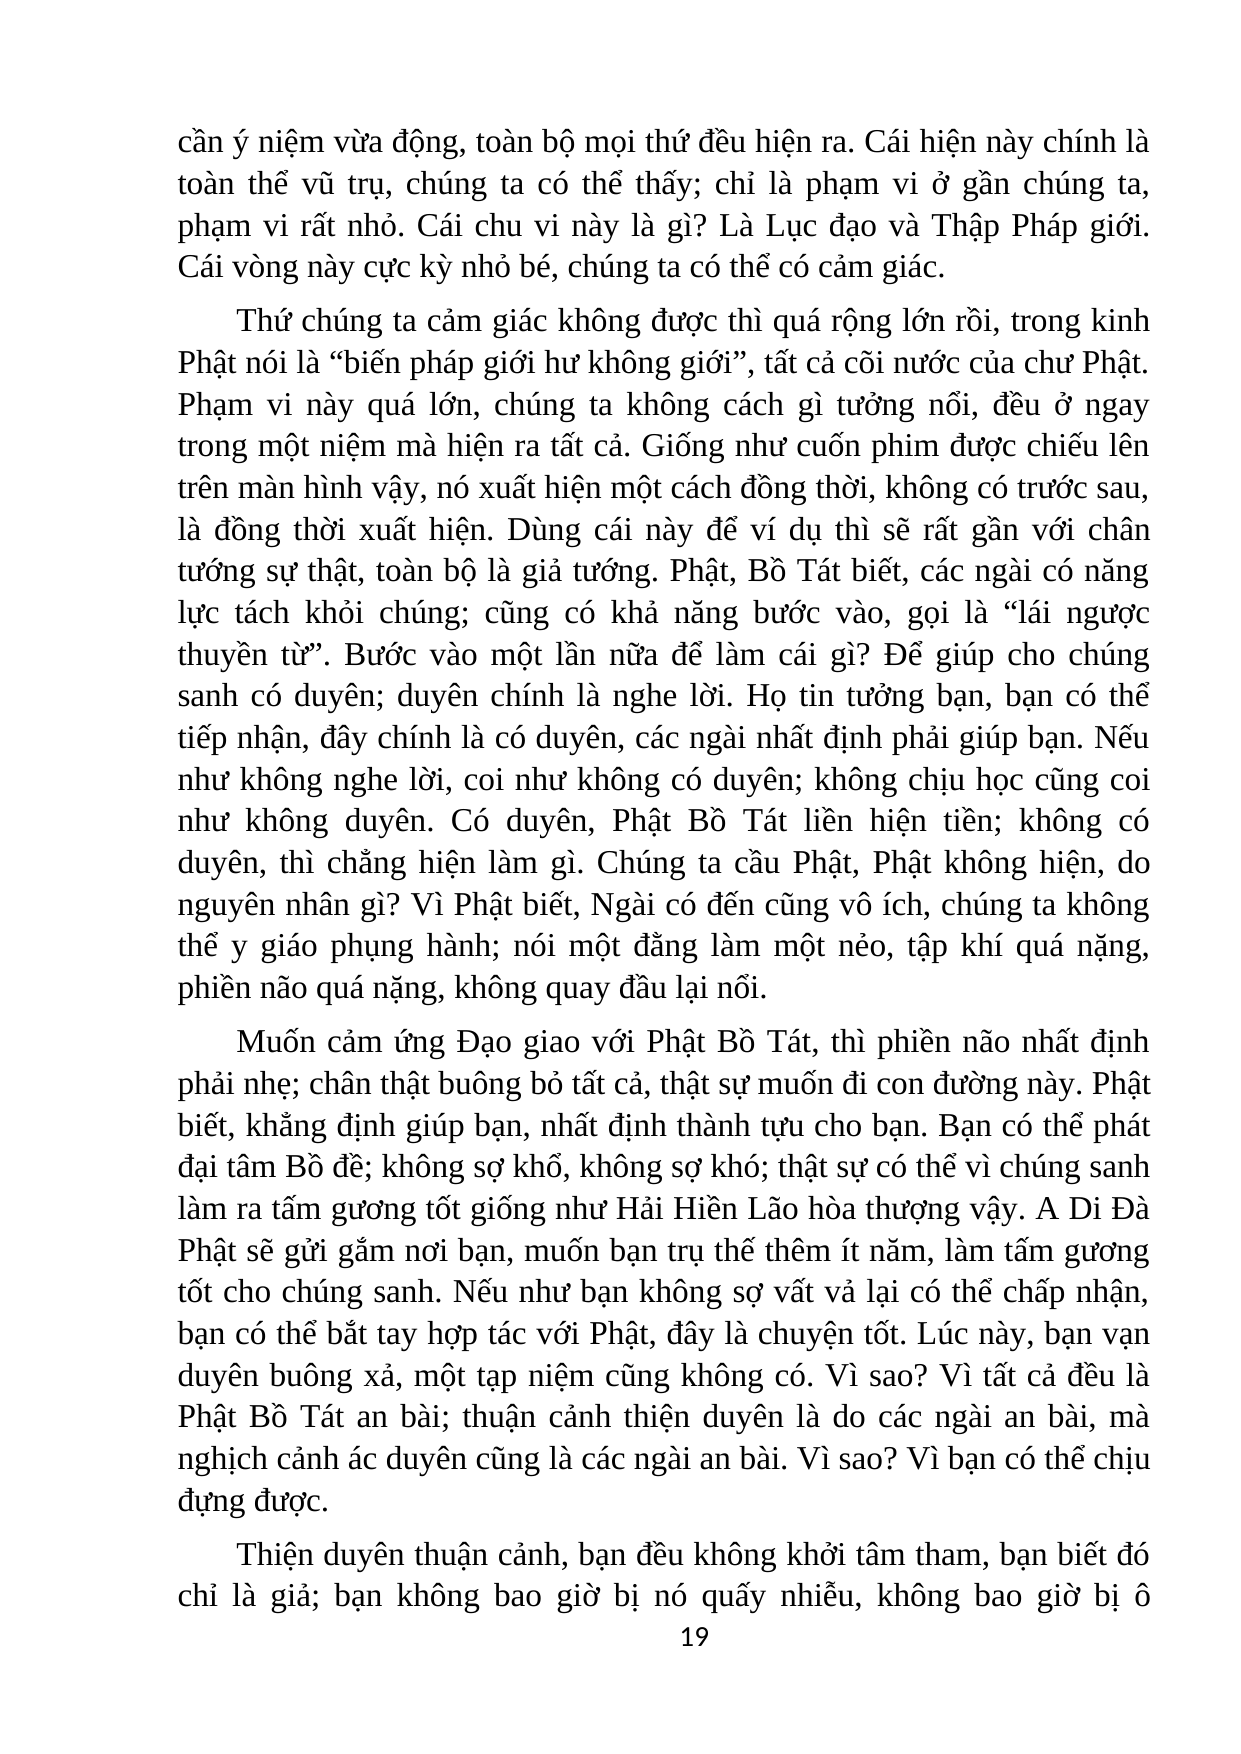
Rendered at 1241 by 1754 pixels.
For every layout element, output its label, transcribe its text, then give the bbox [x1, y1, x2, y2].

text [177, 118, 1152, 285]
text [177, 1531, 1152, 1614]
text Muốn cảm ứng Đạo giao với Phật Bồ Tát, thì phiền não nhất định phải nhẹ; chân thật buông bỏ tất cả, thật sự muốn đi con đường này. Phật biết, khẳng định giúp bạn, nhất định thành tựu cho bạn. Bạn có thể phát đại tâm Bồ đề; không sợ khổ, không sợ khó; thật sự có thể vì chúng sanh làm ra tấm gương tốt giống như Hải Hiền Lão hòa thượng vậy. A Di Đà Phật sẽ gửi gắm nơi bạn, muốn bạn trụ thế thêm ít năm, làm tấm gương tốt cho chúng sanh. Nếu như bạn không sợ vất vả lại có thể chấp nhận, bạn có thể bắt tay hợp tác với Phật, đây là chuyện tốt. Lúc này, bạn vạn duyên buông xả, một tạp niệm cũng không có. Vì sao? Vì tất cả đều là Phật Bồ Tát an bài; thuận cảnh thiện duyên là do các ngài an bài, mà nghịch cảnh ác duyên cũng là các ngài an bài. Vì sao? Vì bạn có thể chịu đựng được. [177, 1018, 1152, 1518]
text Thứ chúng ta cảm giác không được thì quá rộng lớn rồi, trong kinh Phật nói là “biến pháp giới hư không giới”, tất cả cõi nước của chư Phật. Phạm vi này quá lớn, chúng ta không cách gì tưởng nổi, đều ở ngay trong một niệm mà hiện ra tất cả. Giống như cuốn phim được chiếu lên trên màn hình vậy, nó xuất hiện một cách đồng thời, không có trước sau, là đồng thời xuất hiện. Dùng cái này để ví dụ thì sẽ rất gần với chân tướng sự thật, toàn bộ là giả tướng. Phật, Bồ Tát biết, các ngài có năng lực tách khỏi chúng; cũng có khả năng bước vào, gọi là “lái ngược thuyền từ”. Bước vào một lần nữa để làm cái gì? Để giúp cho chúng sanh có duyên; duyên chính là nghe lời. Họ tin tưởng bạn, bạn có thể tiếp nhận, đây chính là có duyên, các ngài nhất định phải giúp bạn. Nếu như không nghe lời, coi như không có duyên; không chịu học cũng coi như không duyên. Có duyên, Phật Bồ Tát liền hiện tiền; không có duyên, thì chẳng hiện làm gì. Chúng ta cầu Phật, Phật không hiện, do nguyên nhân gì? Vì Phật biết, Ngài có đến cũng vô ích, chúng ta không thể y giáo phụng hành; nói một đằng làm một nẻo, tập khí quá nặng, phiền não quá nặng, không quay đầu lại nổi. [177, 297, 1152, 1006]
